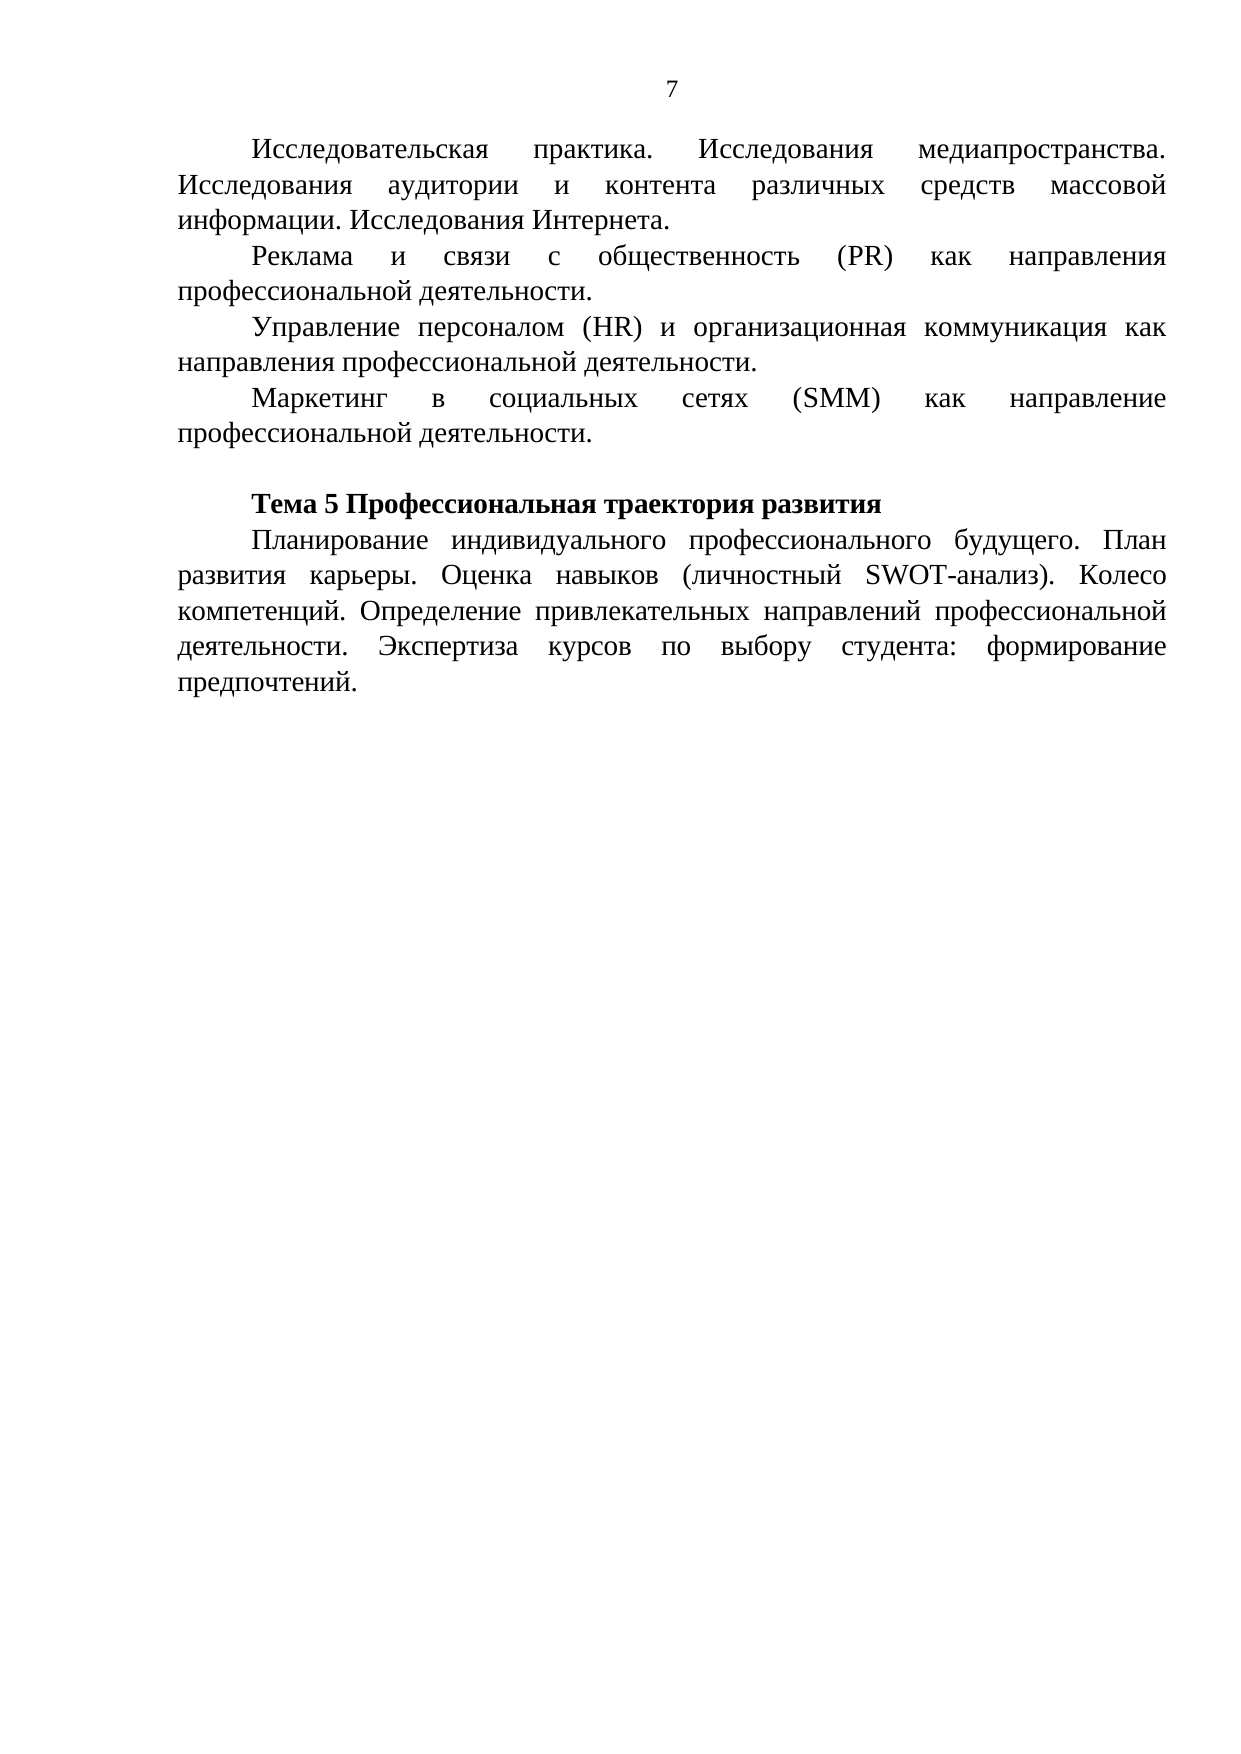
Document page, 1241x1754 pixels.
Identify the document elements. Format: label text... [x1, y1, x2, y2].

text Исследовательская практика. Исследования медиапространства. Исследования аудитории и контента различных средств массовой информации. Исследования Интернета. [177, 131, 1167, 236]
text Маркетинг в социальных сетях (SMM) как направление профессиональной деятельности. [177, 380, 1167, 449]
text Реклама и связи с общественность (PR) как направления профессиональной деятельности. [177, 238, 1167, 307]
text Управление персоналом (HR) и организационная коммуникация как направления профессиональной деятельности. [177, 309, 1167, 378]
text Тема 5 Профессиональная траектория развития [177, 486, 1167, 520]
text Планирование индивидуального профессионального будущего. План развития карьеры. Оценка навыков (личностный SWOT-анализ). Колесо компетенций. Определение привлекательных направлений профессиональной деятельности. Экспертиза курсов по выбору студента: формирование предпочтений. [177, 522, 1167, 698]
